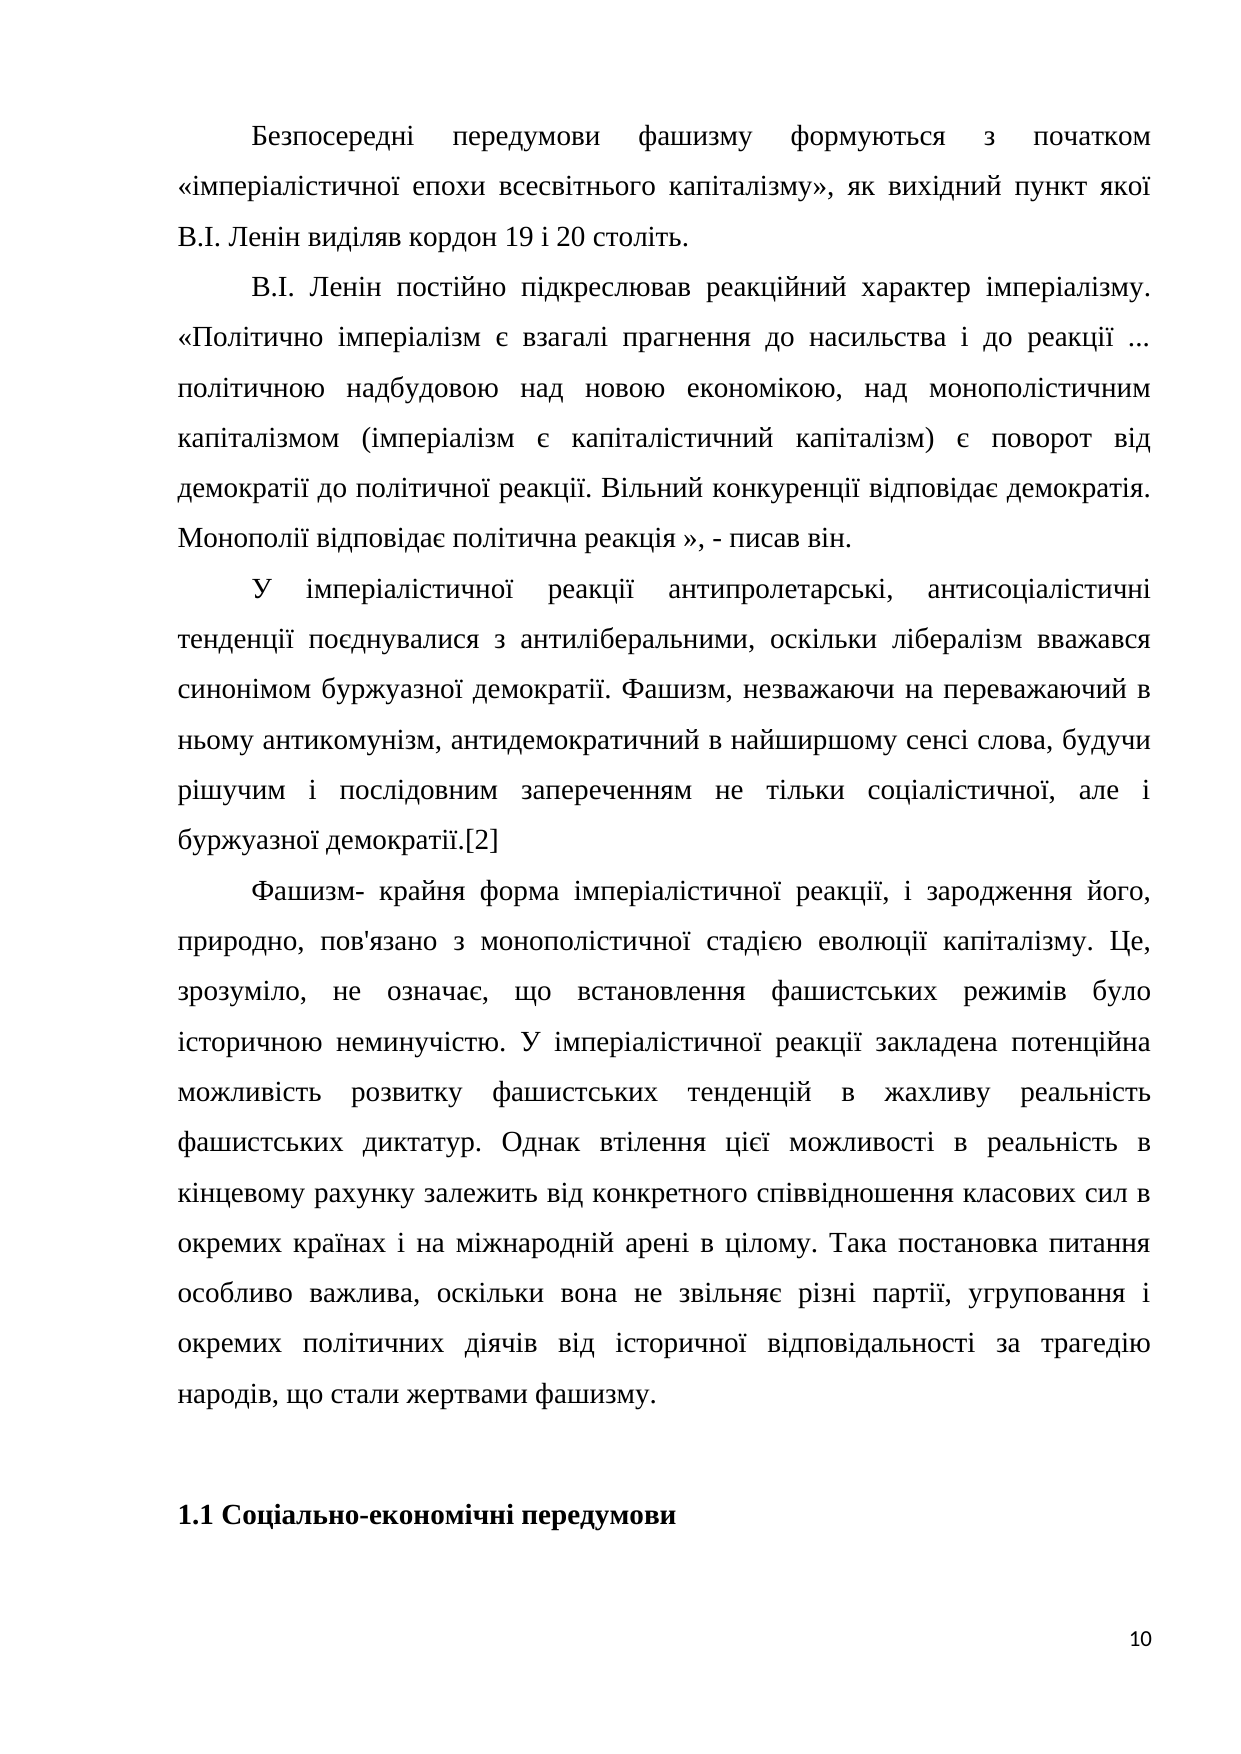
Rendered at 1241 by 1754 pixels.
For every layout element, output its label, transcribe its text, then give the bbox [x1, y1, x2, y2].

text В.І. Ленін постійно підкреслював реакційний характер імперіалізму. «Політично імперіалізм є взагалі прагнення до насильства і до реакції ... політичною надбудовою над новою економікою, над монополістичним капіталізмом (імперіалізм є капіталістичний капіталізм) є поворот від демократії до політичної реакції. Вільний конкуренції відповідає демократія. Монополії відповідає політична реакція », - писав він. [177, 269, 1152, 554]
text У імперіалістичної реакції антипролетарські, антисоціалістичні тенденції поєднувалися з антиліберальними, оскільки лібералізм вважався синонімом буржуазної демократії. Фашизм, незважаючи на переважаючий в ньому антикомунізм, антидемократичний в найширшому сенсі слова, будучи рішучим і послідовним запереченням не тільки соціалістичної, але і буржуазної демократії.[2] [177, 571, 1152, 856]
text Безпосередні передумови фашизму формуються з початком «імперіалістичної епохи всесвітнього капіталізму», як вихідний пункт якої В.І. Ленін виділяв кордон 19 і 20 століть. [177, 118, 1152, 252]
subtitle 1.1 Соціально-економічні передумови [177, 1497, 1152, 1531]
text Фашизм- крайня форма імперіалістичної реакції, і зародження його, природно, пов'язано з монополістичної стадією еволюції капіталізму. Це, зрозуміло, не означає, що встановлення фашистських режимів було історичною неминучістю. У імперіалістичної реакції закладена потенційна можливість розвитку фашистських тенденцій в жахливу реальність фашистських диктатур. Однак втілення цієї можливості в реальність в кінцевому рахунку залежить від конкретного співвідношення класових сил в окремих країнах і на міжнародній арені в цілому. Така постановка питання особливо важлива, оскільки вона не звільняє різні партії, угруповання і окремих політичних діячів від історичної відповідальності за трагедію народів, що стали жертвами фашизму. [177, 873, 1152, 1409]
